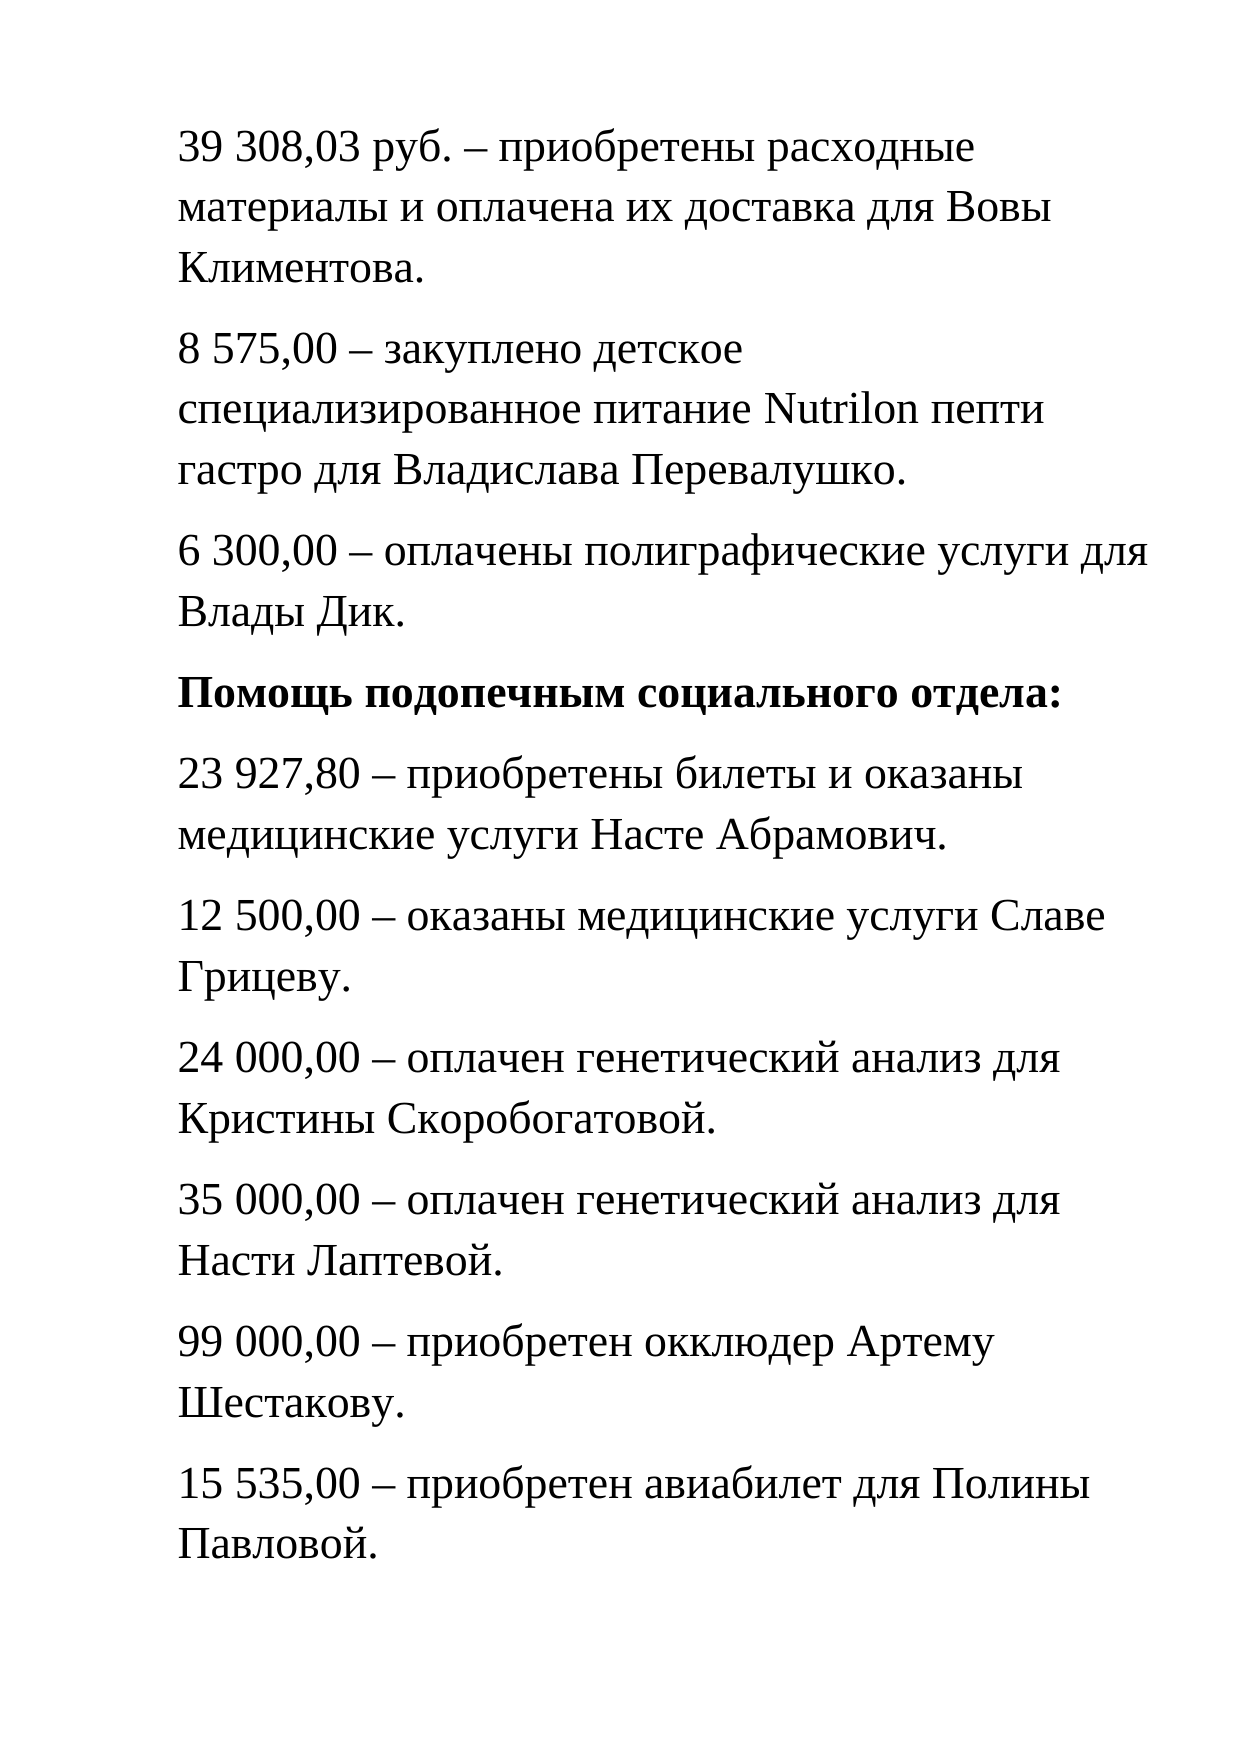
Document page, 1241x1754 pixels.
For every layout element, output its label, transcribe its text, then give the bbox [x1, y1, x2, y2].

text Помощь подопечным социального отдела: [177, 665, 1152, 717]
text 12 500,00 – оказаны медицинские услуги Славе Грицеву. [177, 888, 1152, 1001]
text 99 000,00 – приобретен окклюдер Артему Шестакову. [177, 1314, 1152, 1427]
text 8 575,00 – закуплено детское специализированное питание Nutrilon пепти гастро для Владислава Перевалушко. [177, 321, 1152, 494]
text 39 308,03 руб. – приобретены расходные материалы и оплачена их доставка для Вовы Климентова. [177, 118, 1152, 292]
text 6 300,00 – оплачены полиграфические услуги для Влады Дик. [177, 523, 1152, 636]
text 23 927,80 – приобретены билеты и оказаны медицинские услуги Насте Абрамович. [177, 746, 1152, 859]
text 24 000,00 – оплачен генетический анализ для Кристины Скоробогатовой. [177, 1030, 1152, 1143]
text 35 000,00 – оплачен генетический анализ для Насти Лаптевой. [177, 1172, 1152, 1285]
text 15 535,00 – приобретен авиабилет для Полины Павловой. [177, 1456, 1152, 1569]
